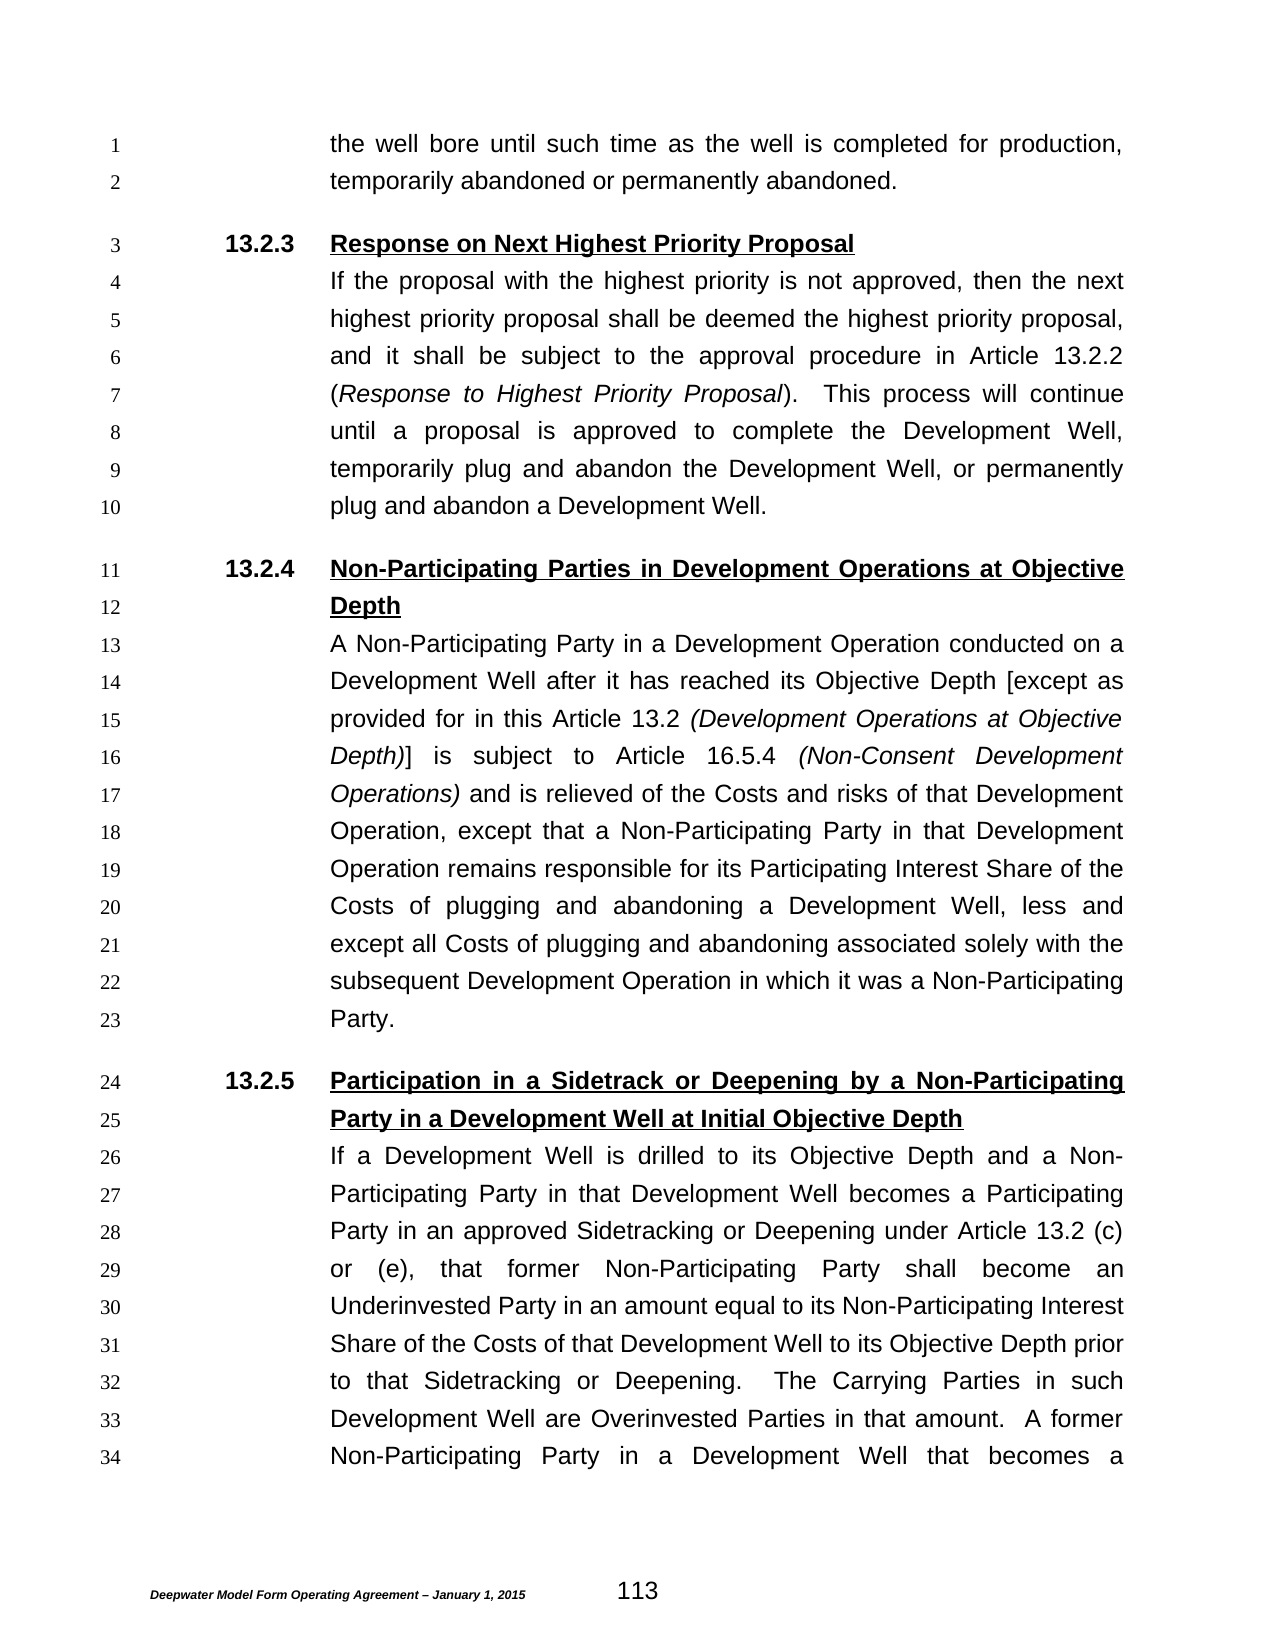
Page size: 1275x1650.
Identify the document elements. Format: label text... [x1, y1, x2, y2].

subtitle Non-Participating Parties in Development Operations at Objective Depth [225, 545, 1125, 620]
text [330, 1132, 1125, 1470]
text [330, 120, 1125, 195]
subtitle Response on Next Highest Priority Proposal [225, 220, 1125, 257]
text If the proposal with the highest priority is not approved, then the next highest priority proposal shall be deemed the highest priority proposal, and it shall be subject to the approval procedure in Article 13.2.2 (Response to Highest Priority Proposal). This process will continue until a proposal is approved to complete the Development Well, temporarily plug and abandon the Development Well, or permanently plug and abandon a Development Well. [330, 257, 1125, 520]
subtitle Participation in a Sidetrack or Deepening by a Non-Participating Party in a Development Well at Initial Objective Depth [225, 1057, 1125, 1132]
text A Non-Participating Party in a Development Operation conducted on a Development Well after it has reached its Objective Depth [except as provided for in this Article 13.2 (Development Operations at Objective Depth)] is subject to Article 16.5.4 (Non-Consent Development Operations) and is relieved of the Costs and risks of that Development Operation, except that a Non-Participating Party in that Development Operation remains responsible for its Participating Interest Share of the Costs of plugging and abandoning a Development Well, less and except all Costs of plugging and abandoning associated solely with the subsequent Development Operation in which it was a Non-Participating Party. [330, 620, 1125, 1032]
